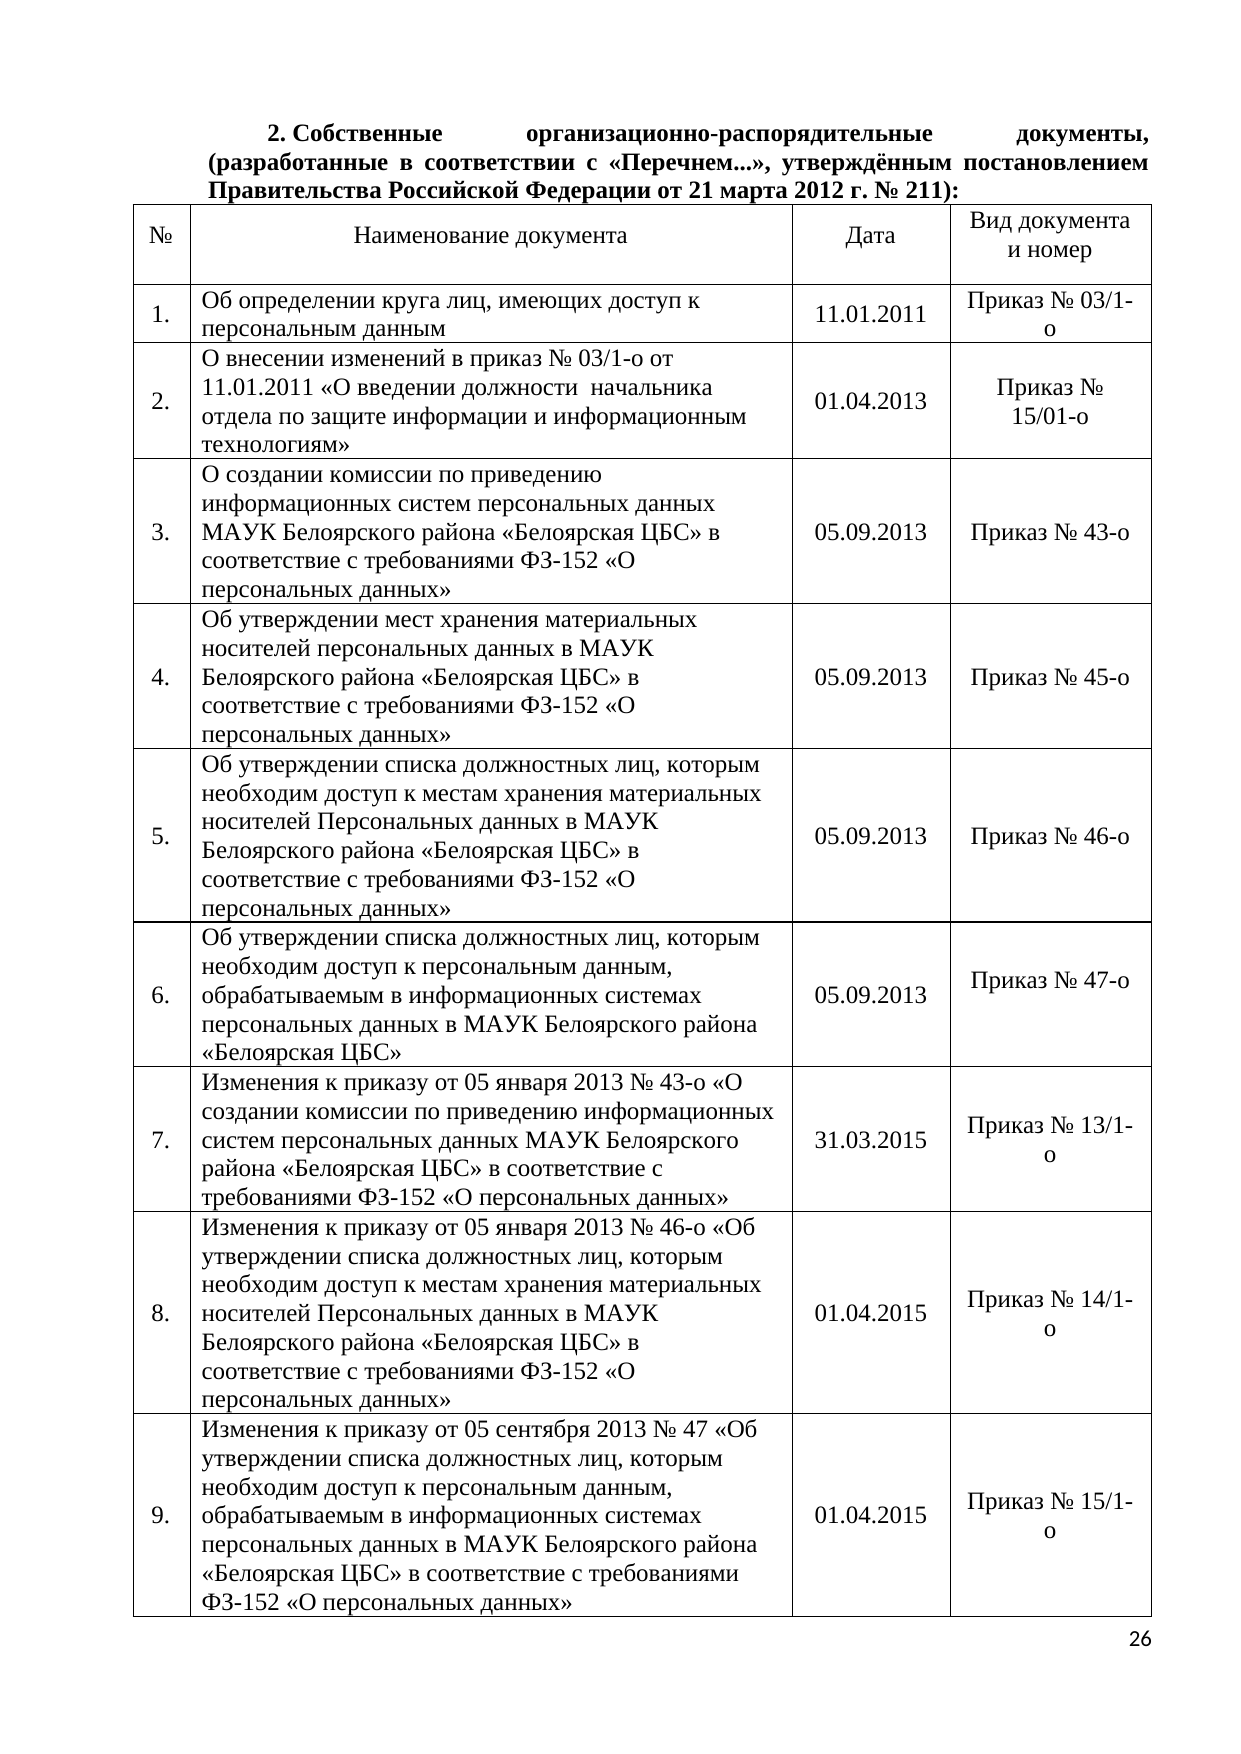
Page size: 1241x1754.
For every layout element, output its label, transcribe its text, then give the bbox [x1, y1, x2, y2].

table_cell 3. [134, 459, 190, 603]
table_cell 01.04.2013 [793, 343, 950, 458]
table_cell 4. [134, 604, 190, 748]
table_cell 31.03.2015 [793, 1067, 950, 1211]
table_cell Об утверждении списка должностных лиц, которым необходим доступ к местам хранения материальных носителей Персональных данных в МАУК Белоярского района «Белоярская ЦБС» в соответствие с требованиями ФЗ-152 «О персональных данных» [191, 749, 792, 921]
table_cell Приказ № 14/1-о [951, 1212, 1151, 1413]
table_header Наименование документа [191, 205, 792, 284]
table_cell 5. [134, 749, 190, 921]
table_cell 05.09.2013 [793, 923, 950, 1066]
table_cell Приказ № 46-о [951, 749, 1151, 921]
table_cell 2. [134, 343, 190, 458]
table_cell Приказ № 47-о [951, 923, 1151, 1066]
table_cell Приказ № 15/01-о [951, 343, 1151, 458]
table_cell 05.09.2013 [793, 459, 950, 603]
table_cell Об утверждении списка должностных лиц, которым необходим доступ к персональным данным, обрабатываемым в информационных системах персональных данных в МАУК Белоярского района «Белоярская ЦБС» [191, 923, 792, 1066]
table_cell Изменения к приказу от 05 января 2013 № 43-о «О создании комиссии по приведению информационных систем персональных данных МАУК Белоярского района «Белоярская ЦБС» в соответствие с требованиями ФЗ-152 «О персональных данных» [191, 1067, 792, 1211]
table_header Вид документа и номер [951, 205, 1151, 284]
table_cell 05.09.2013 [793, 749, 950, 921]
table_cell 7. [134, 1067, 190, 1211]
table_cell Приказ № 45-о [951, 604, 1151, 748]
table_cell 05.09.2013 [793, 604, 950, 748]
table_cell 6. [134, 923, 190, 1066]
table_cell О создании комиссии по приведению информационных систем персональных данных МАУК Белоярского района «Белоярская ЦБС» в соответствие с требованиями ФЗ-152 «О персональных данных» [191, 459, 792, 603]
table_cell 1. [134, 285, 190, 342]
table_cell 8. [134, 1212, 190, 1413]
table_cell Об определении круга лиц, имеющих доступ к персональным данным [191, 285, 792, 342]
table_header № [134, 205, 190, 284]
table_cell О внесении изменений в приказ № 03/1-о от 11.01.2011 «О введении должности начальника отдела по защите информации и информационным технологиям» [191, 343, 792, 458]
list Собственные организационно-распорядительные документы, (разработанные в соответствии с «Перечнем...», утверждённым постановлением Правительства Российской Федерации от 21 марта . № 211): [208, 118, 1149, 204]
table_cell 01.04.2015 [793, 1414, 950, 1616]
table_cell Изменения к приказу от 05 января 2013 № 46-о «Об утверждении списка должностных лиц, которым необходим доступ к местам хранения материальных носителей Персональных данных в МАУК Белоярского района «Белоярская ЦБС» в соответствие с требованиями ФЗ-152 «О персональных данных» [191, 1212, 792, 1413]
table_cell Приказ № 03/1-о [951, 285, 1151, 342]
table_cell Изменения к приказу от 05 сентября 2013 № 47 «Об утверждении списка должностных лиц, которым необходим доступ к персональным данным, обрабатываемым в информационных системах персональных данных в МАУК Белоярского района «Белоярская ЦБС» в соответствие с требованиями ФЗ-152 «О персональных данных» [191, 1414, 792, 1616]
table_header Дата [793, 205, 950, 284]
table_cell 01.04.2015 [793, 1212, 950, 1413]
table_cell Приказ № 43-о [951, 459, 1151, 603]
table_cell Об утверждении мест хранения материальных носителей персональных данных в МАУК Белоярского района «Белоярская ЦБС» в соответствие с требованиями ФЗ-152 «О персональных данных» [191, 604, 792, 748]
table_cell Приказ № 15/1-о [951, 1414, 1151, 1616]
table_cell 9. [134, 1414, 190, 1616]
table_cell Приказ № 13/1-о [951, 1067, 1151, 1211]
table_cell 11.01.2011 [793, 285, 950, 342]
